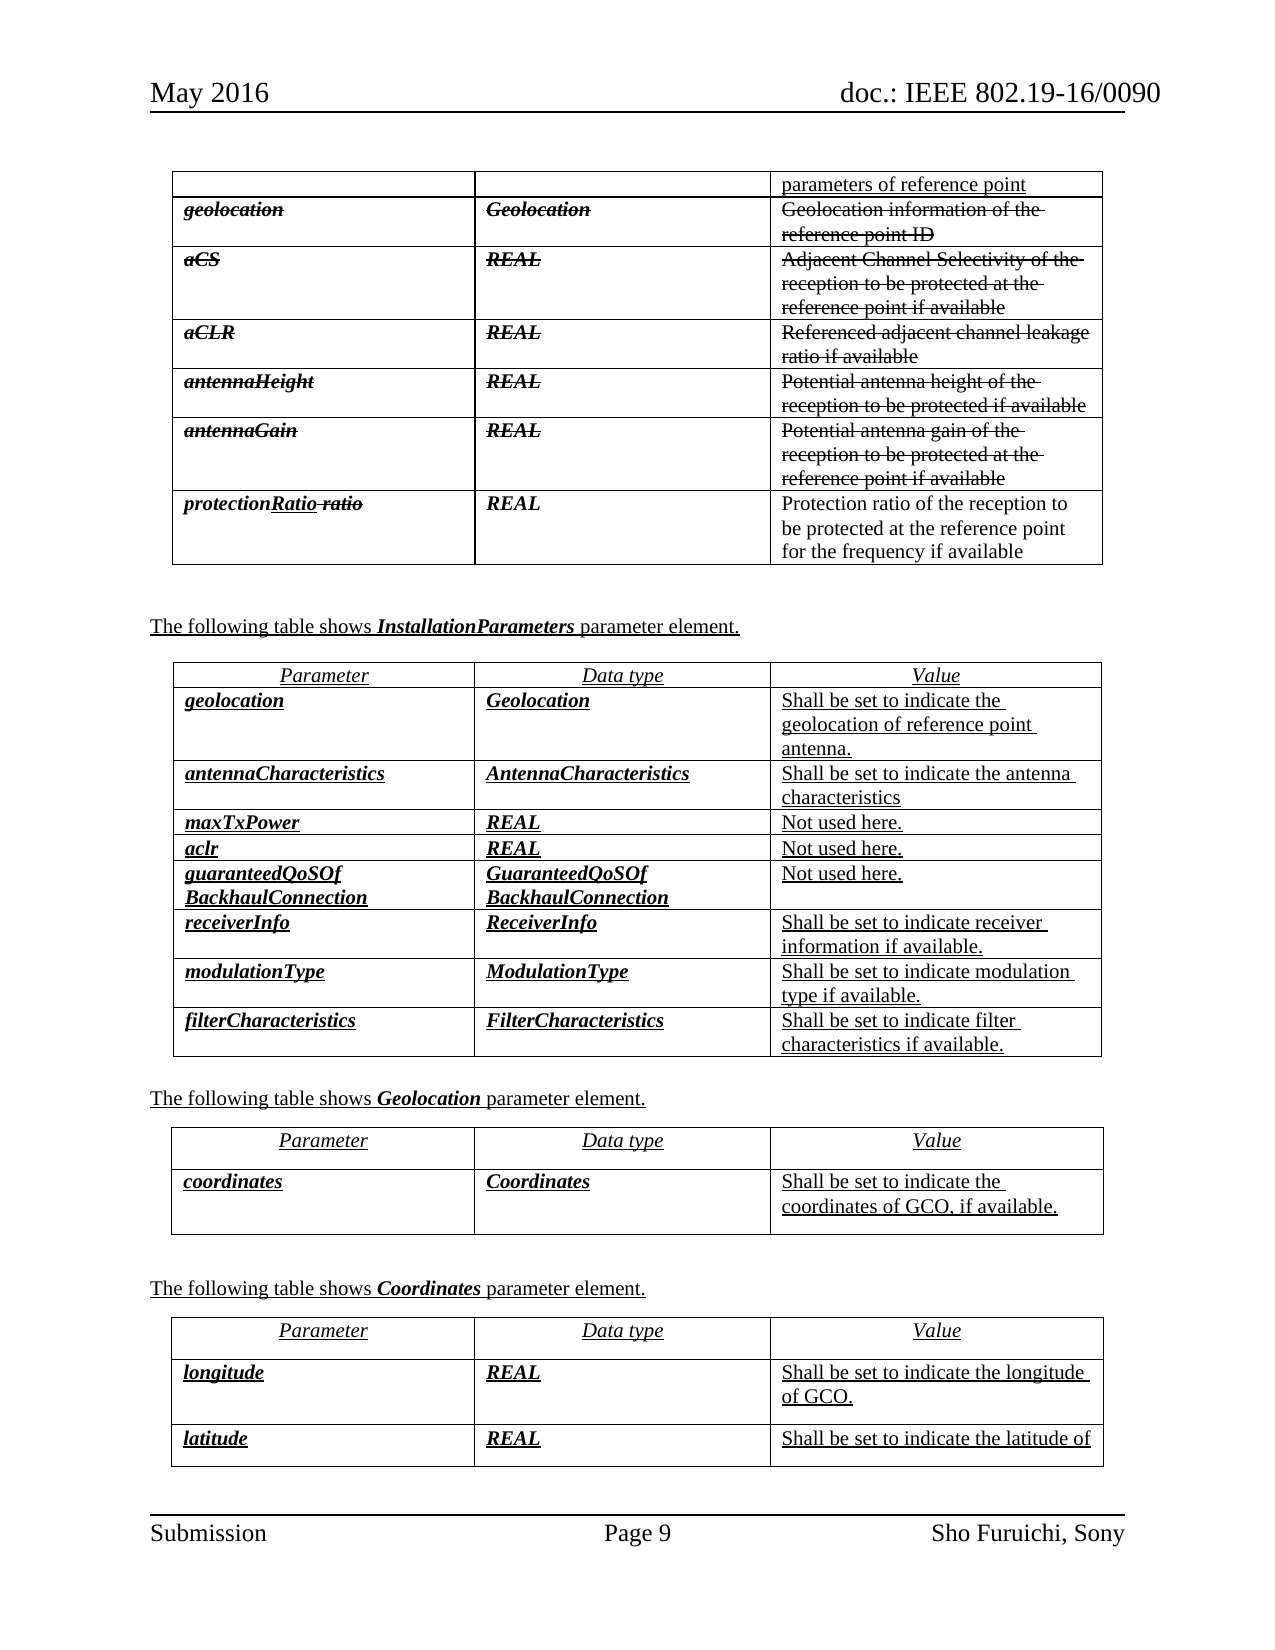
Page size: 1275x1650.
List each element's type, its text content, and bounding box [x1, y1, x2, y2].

table_header Data type [475, 1128, 770, 1168]
table_cell REAL [475, 1360, 770, 1424]
table_header Data type [475, 1318, 770, 1358]
table_cell Shall be set to indicate receiver information if available. [771, 910, 1101, 958]
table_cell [173, 172, 474, 196]
table_cell filterCharacteristics [174, 1008, 474, 1056]
table_header Data type [475, 663, 770, 687]
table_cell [476, 172, 770, 196]
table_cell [771, 172, 1102, 196]
table_cell ReceiverInfo [475, 910, 770, 958]
table_cell Geolocation [475, 688, 770, 760]
table_cell Shall be set to indicate the longitude of GCO. [771, 1360, 1103, 1424]
table_cell REAL [475, 835, 770, 859]
table_cell AntennaCharacteristics [475, 761, 770, 809]
table_cell Potential antenna height of the reception to be protected if available [771, 369, 1102, 417]
table_cell Potential antenna gain of the reception to be protected at the reference point if available [771, 418, 1102, 490]
table_cell Shall be set to indicate filter characteristics if available. [771, 1008, 1101, 1056]
text The following table shows Coordinates parameter element. [150, 1276, 1125, 1300]
table_cell Not used here. [771, 861, 1101, 909]
table_cell Not used here. [771, 810, 1101, 834]
table_cell REAL [476, 369, 770, 417]
table_cell Geolocation information of the reference point ID [771, 198, 1102, 246]
table_cell FilterCharacteristics [475, 1008, 770, 1056]
table_header Parameter [174, 663, 474, 687]
table_cell aCS [173, 247, 474, 319]
table_cell Adjacent Channel Selectivity of the reception to be protected at the reference point if available [771, 247, 1102, 319]
table_cell REAL [475, 1425, 770, 1466]
table_cell aCLR [173, 320, 474, 368]
table_cell REAL [476, 418, 770, 490]
table_cell longitude [172, 1360, 474, 1424]
table_cell Shall be set to indicate the coordinates of GCO, if available. [771, 1170, 1103, 1234]
table_cell guaranteedQoSOf BackhaulConnection [174, 861, 474, 909]
text The following table shows Geolocation parameter element. [150, 1086, 1125, 1110]
table_cell Not used here. [771, 835, 1101, 859]
table_cell antennaGain [173, 418, 474, 490]
table_cell Shall be set to indicate modulation type if available. [771, 959, 1101, 1007]
table_cell GuaranteedQoSOf BackhaulConnection [475, 861, 770, 909]
table_cell Referenced adjacent channel leakage ratio if available [771, 320, 1102, 368]
table_cell antennaHeight [173, 369, 474, 417]
table_cell Geolocation [476, 198, 770, 246]
table_header Value [771, 1128, 1103, 1168]
table_cell aclr [174, 835, 474, 859]
table_cell antennaCharacteristics [174, 761, 474, 809]
table_cell modulationType [174, 959, 474, 1007]
table_cell geolocation [173, 198, 474, 246]
table_cell REAL [476, 247, 770, 319]
table_cell coordinates [172, 1170, 474, 1234]
table_cell REAL [476, 320, 770, 368]
table_header Value [771, 1318, 1103, 1358]
table_cell Shall be set to indicate the antenna characteristics [771, 761, 1101, 809]
table_header Value [771, 663, 1101, 687]
table_cell REAL [475, 810, 770, 834]
table_cell latitude [172, 1425, 474, 1466]
table_cell ModulationType [475, 959, 770, 1007]
table_cell Shall be set to indicate the geolocation of reference point antenna. [771, 688, 1101, 760]
table_cell maxTxPower [174, 810, 474, 834]
table_header Parameter [172, 1128, 474, 1168]
text The following table shows InstallationParameters parameter element. [150, 614, 1125, 638]
table_cell Coordinates [475, 1170, 770, 1234]
table_cell receiverInfo [174, 910, 474, 958]
table_cell protectionRatio ratio [173, 491, 474, 563]
table_cell REAL [476, 491, 770, 563]
table_header Parameter [172, 1318, 474, 1358]
table_cell geolocation [174, 688, 474, 760]
table_cell Protection ratio of the reception to be protected at the reference point for the frequency if available [771, 491, 1102, 563]
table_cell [771, 1425, 1103, 1466]
